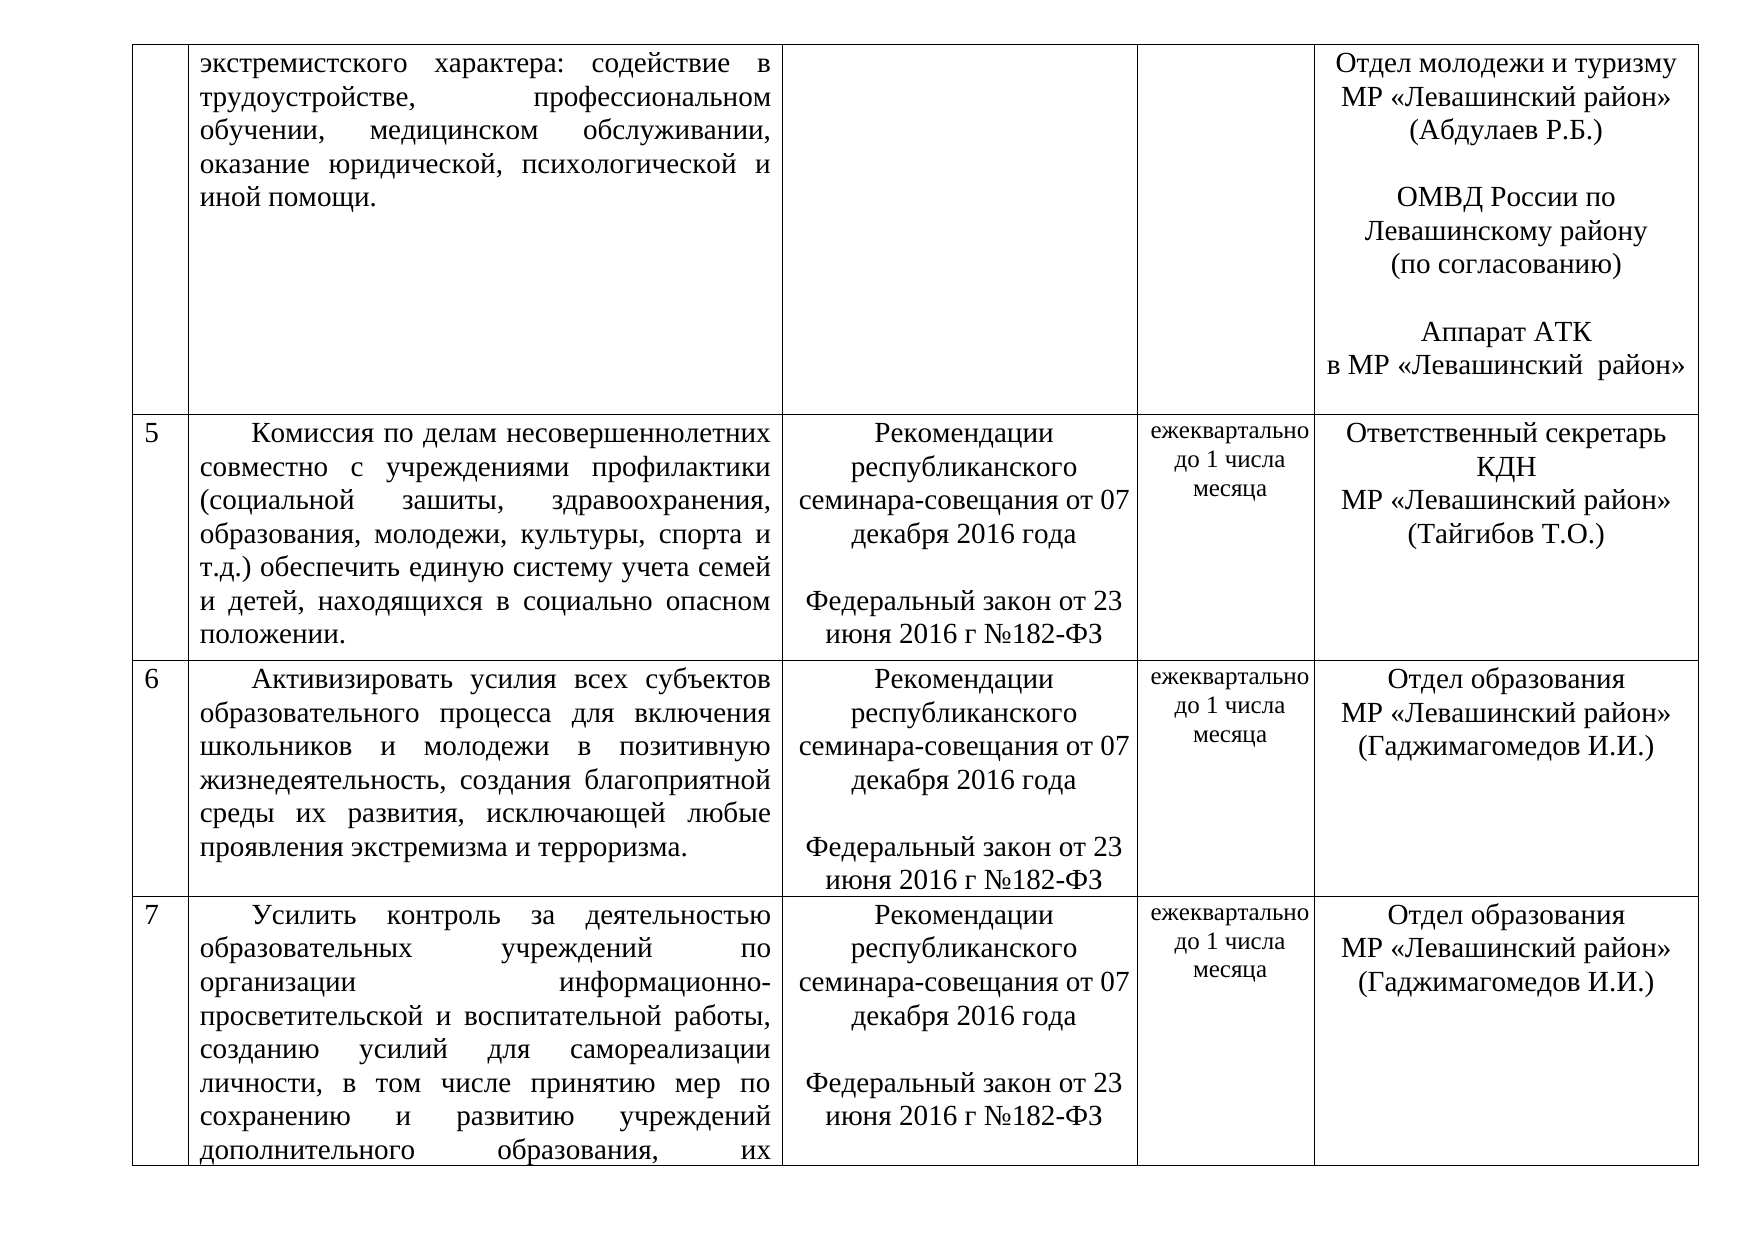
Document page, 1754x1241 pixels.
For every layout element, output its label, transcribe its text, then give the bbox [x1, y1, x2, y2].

table_cell Ответственный секретарь КДН МР «Левашинский район» (Тайгибов Т.О.) [1315, 415, 1698, 660]
table_cell Активизировать усилия всех субъектов образовательного процесса для включения школьников и молодежи в позитивную жизнедеятельность, создания благоприятной среды их развития, исключающей любые проявления экстремизма и терроризма. [189, 661, 782, 896]
table_cell 7 [133, 897, 188, 1165]
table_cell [1138, 45, 1314, 414]
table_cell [783, 897, 1137, 1165]
table_cell 6 [133, 661, 188, 896]
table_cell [1315, 897, 1698, 1165]
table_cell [783, 45, 1137, 414]
table_cell ежеквартально до 1 числа месяца [1138, 415, 1314, 660]
table_cell 4 [133, 45, 188, 414]
table_cell Рекомендации республиканского семинара-совещания от 07 декабря 2016 года Федеральный закон от 23 июня 2016 г №182-ФЗ [783, 661, 1137, 896]
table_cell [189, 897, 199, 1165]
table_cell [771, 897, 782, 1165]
table_cell ежеквартально до 1 числа месяца [1138, 661, 1314, 896]
table_cell Комиссия по делам несовершеннолетних совместно с учреждениями профилактики (социальной зашиты, здравоохранения, образования, молодежи, культуры, спорта и т.д.) обеспечить единую систему учета семей и детей, находящихся в социально опасном положении. [189, 415, 782, 660]
table_cell Отдел образования МР «Левашинский район» (Гаджимагомедов И.И.) [1315, 661, 1698, 896]
table_cell Рекомендации республиканского семинара-совещания от 07 декабря 2016 года Федеральный закон от 23 июня 2016 г №182-ФЗ [783, 415, 1137, 660]
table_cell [1138, 897, 1314, 1165]
table_cell 5 [133, 415, 188, 660]
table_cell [1315, 45, 1698, 414]
